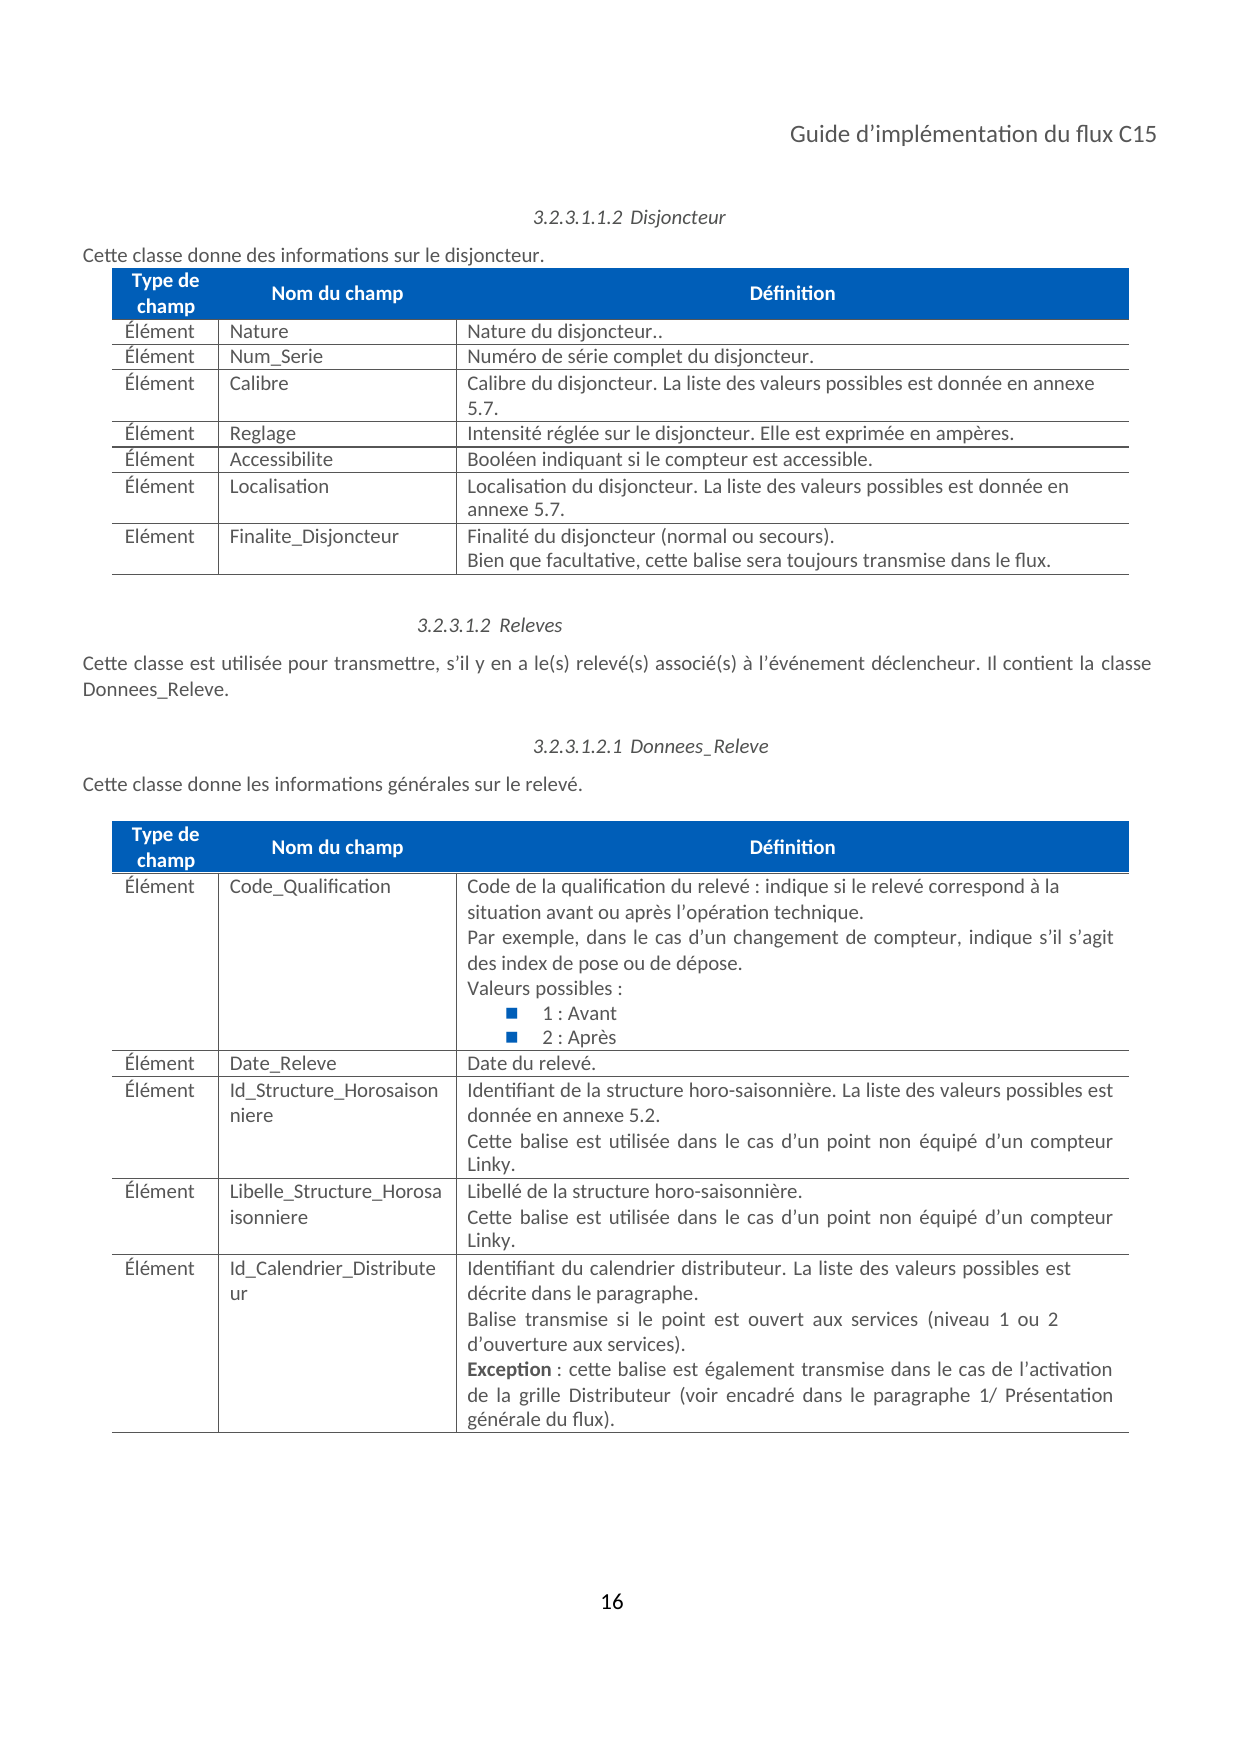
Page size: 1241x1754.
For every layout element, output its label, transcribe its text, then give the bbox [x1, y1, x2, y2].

table_cell Finalité du disjoncteur (normal ou secours). Bien que facultative, cette balise sera toujours transmise dans le flux. [457, 524, 1129, 573]
table_cell Élément [112, 1179, 218, 1254]
table_cell Finalite_Disjoncteur [219, 524, 456, 573]
table_header Définition [456, 821, 1129, 872]
table_cell Élément [112, 473, 218, 522]
table_header Type de champ [112, 268, 219, 319]
table_cell Accessibilite [219, 448, 456, 472]
table_cell Nature du disjoncteur.. [457, 320, 1129, 344]
table_cell Nature [219, 320, 456, 344]
table_cell Booléen indiquant si le compteur est accessible. [457, 448, 1129, 472]
table_cell Date du relevé. [457, 1051, 1129, 1076]
table_cell Code de la qualification du relevé : indique si le relevé correspond à la situation avant ou après l’opération technique. Par exemple, dans le cas d’un changement de compteur, indique s’il s’agit des index de pose ou de dépose. Valeurs possibles : 1 : Avant 2 : Après [457, 874, 1129, 1050]
table_header Nom du champ [219, 821, 456, 872]
table_header Nom du champ [219, 268, 456, 319]
table_header Définition [456, 268, 1129, 319]
table_cell Localisation du disjoncteur. La liste des valeurs possibles est donnée en annexe 5.7. [457, 473, 1129, 522]
table_header Type de champ [112, 821, 219, 872]
table_cell Numéro de série complet du disjoncteur. [457, 345, 1129, 369]
list Releves [417, 613, 1173, 638]
list Donnees_Releve [533, 733, 1173, 758]
table_cell Élément [112, 1077, 218, 1177]
table_cell Élément [112, 1255, 218, 1432]
text Cette classe donne les informations générales sur le relevé. [83, 771, 1173, 796]
table_cell Id_Structure_Horosaison niere [219, 1077, 456, 1177]
table_cell Libelle_Structure_Horosa isonniere [219, 1179, 456, 1254]
table_cell Elément [112, 524, 218, 573]
table_cell Élément [112, 448, 218, 472]
table_cell Élément [112, 345, 218, 369]
table_cell Élément [112, 422, 218, 446]
table_cell Élément [112, 320, 218, 344]
table_cell Date_Releve [219, 1051, 456, 1076]
table_cell Num_Serie [219, 345, 456, 369]
text Cette classe est utilisée pour transmettre, s’il y en a le(s) relevé(s) associé(s) à l’événement déclencheur. Il contient la classe Donnees_Releve. [83, 650, 1173, 701]
table_cell Identifiant de la structure horo-saisonnière. La liste des valeurs possibles est donnée en annexe 5.2. Cette balise est utilisée dans le cas d’un point non équipé d’un compteur Linky. [457, 1077, 1129, 1177]
text Cette classe donne des informations sur le disjoncteur. [83, 242, 1173, 268]
table_cell Code_Qualification [219, 874, 456, 1050]
table_cell Élément [112, 1051, 218, 1076]
table_cell Id_Calendrier_Distribute ur [219, 1255, 456, 1432]
table_cell Identifiant du calendrier distributeur. La liste des valeurs possibles est décrite dans le paragraphe. Balise transmise si le point est ouvert aux services (niveau 1 ou 2 d’ouverture aux services). Exception : cette balise est également transmise dans le cas de l’activation de la grille Distributeur (voir encadré dans le paragraphe 1/ Présentation générale du flux). [457, 1255, 1129, 1432]
list Disjoncteur [533, 204, 1173, 230]
table_cell Intensité réglée sur le disjoncteur. Elle est exprimée en ampères. [457, 422, 1129, 446]
table_cell Élément [112, 370, 218, 421]
table_cell Libellé de la structure horo-saisonnière. Cette balise est utilisée dans le cas d’un point non équipé d’un compteur Linky. [457, 1179, 1129, 1254]
table_cell Reglage [219, 422, 456, 446]
table_cell Calibre du disjoncteur. La liste des valeurs possibles est donnée en annexe 5.7. [457, 370, 1129, 421]
table_cell Localisation [219, 473, 456, 522]
table_cell Élément [112, 874, 218, 1050]
table_cell Calibre [219, 370, 456, 421]
